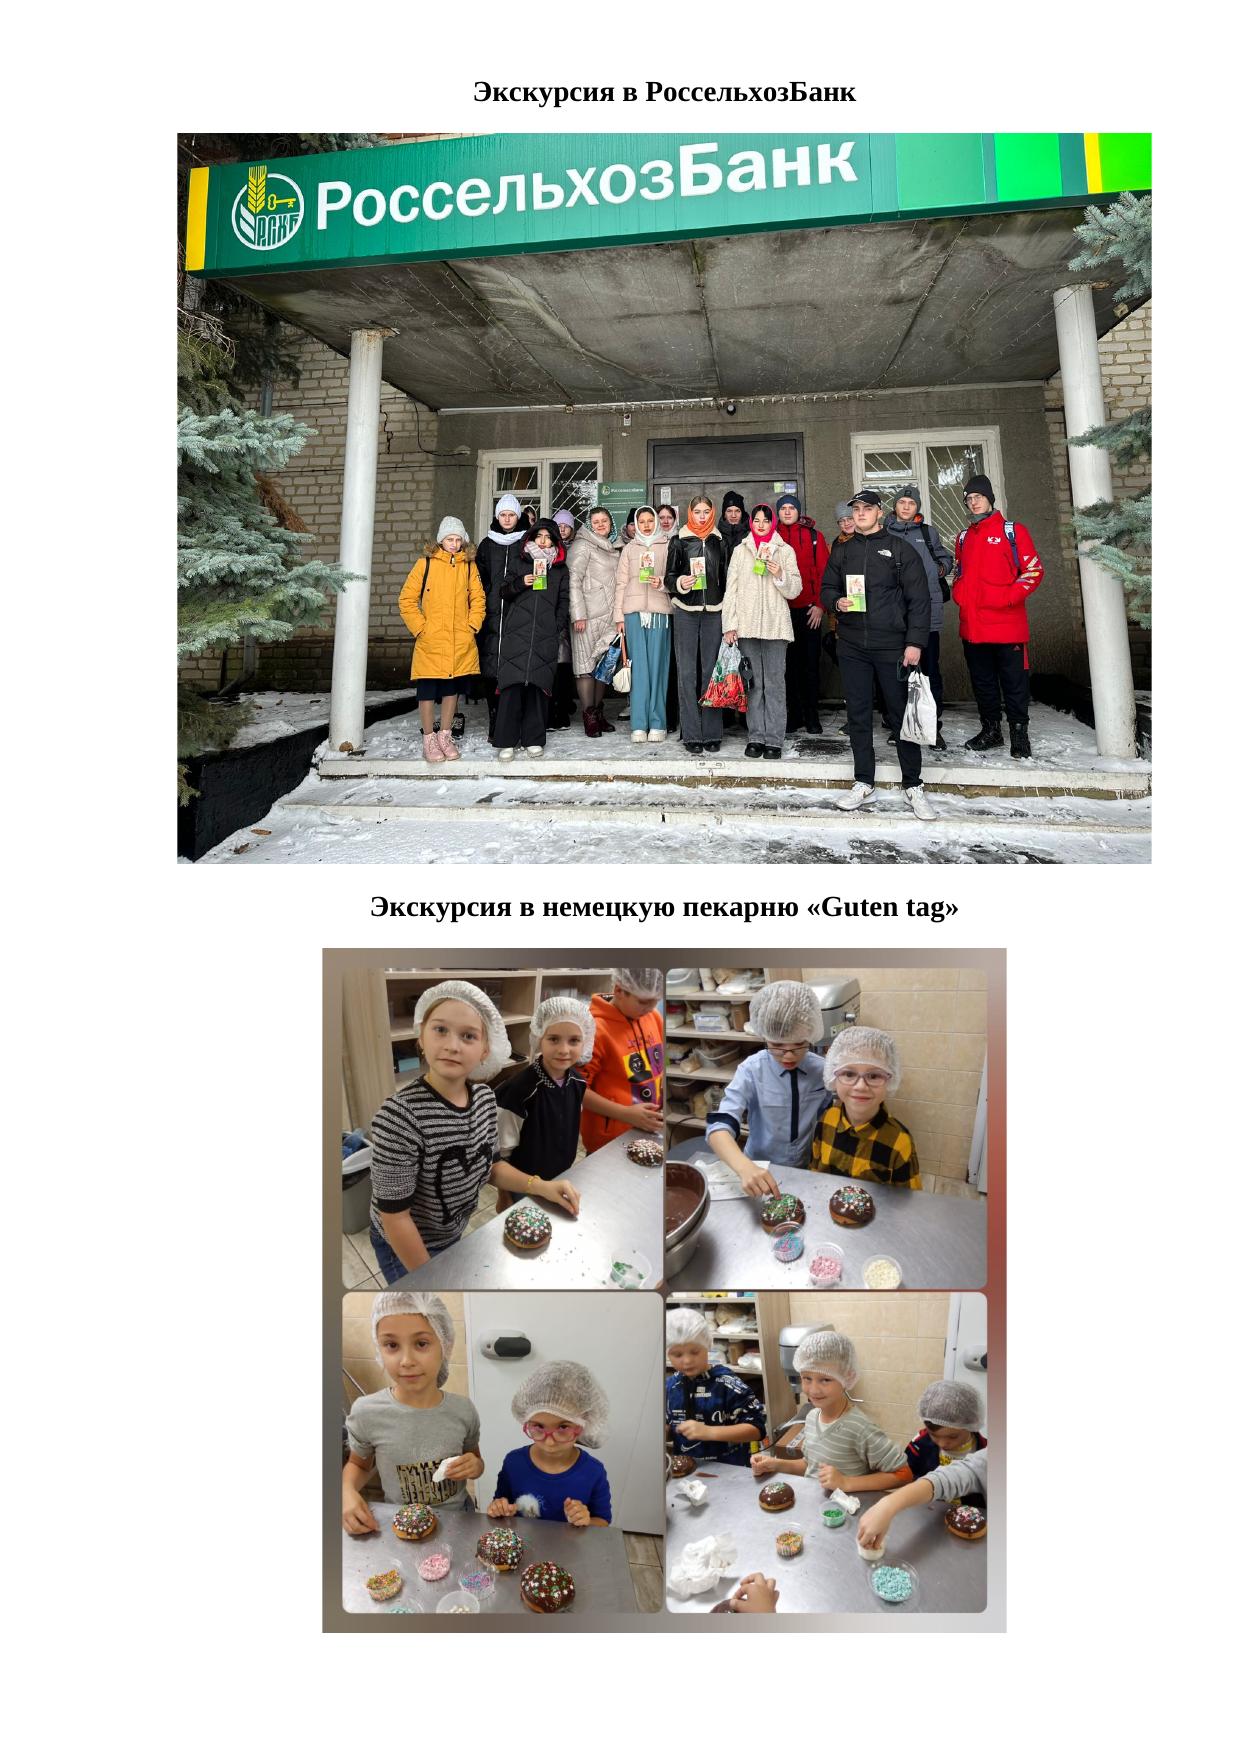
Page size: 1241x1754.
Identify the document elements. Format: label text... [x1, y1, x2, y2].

text Экскурсия в немецкую пекарню «Guten tag» [177, 889, 1152, 923]
picture [322, 948, 1007, 1633]
text Экскурсия в РоссельхозБанк [177, 74, 1152, 107]
picture [177, 133, 1152, 864]
